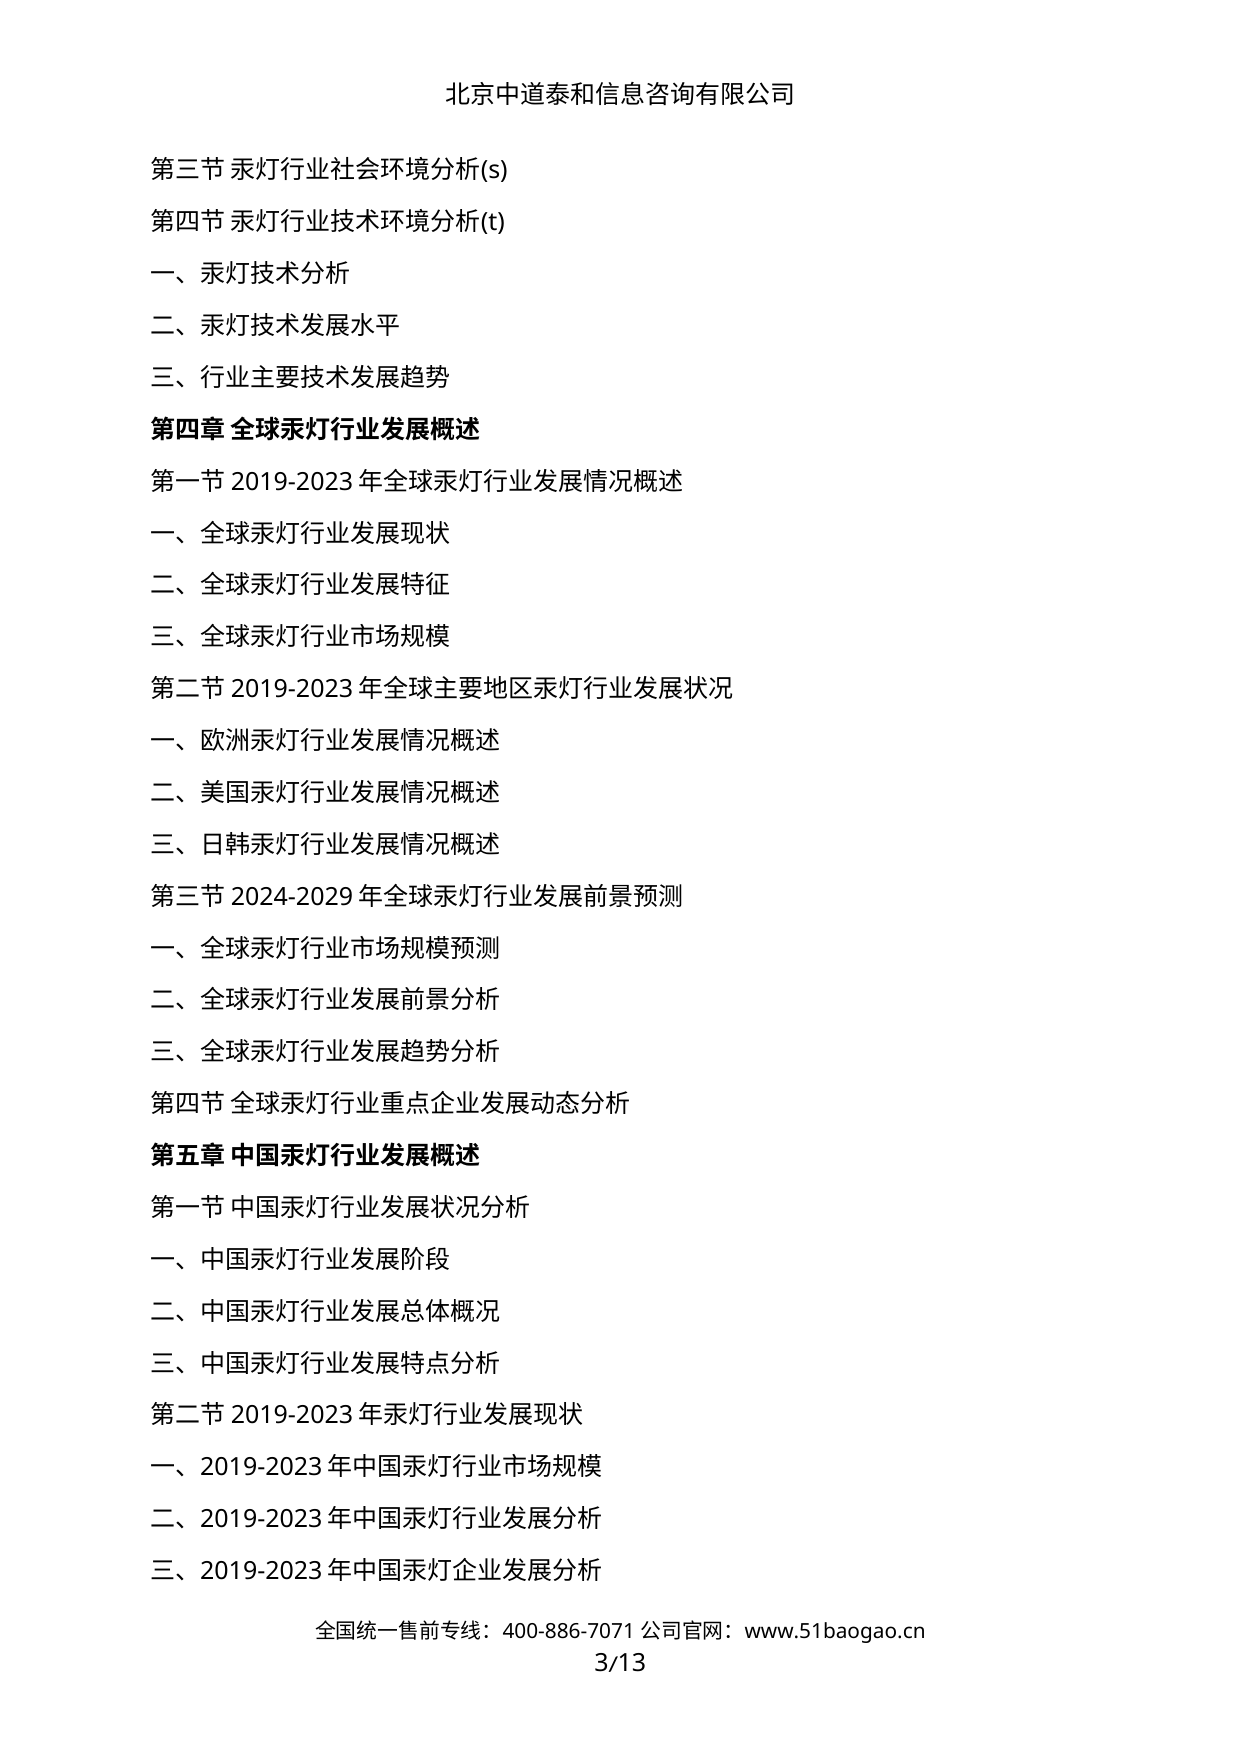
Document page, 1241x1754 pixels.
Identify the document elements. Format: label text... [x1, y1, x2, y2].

text 第三节 汞灯行业社会环境分析(s) [150, 150, 1090, 186]
text 第一节 2019-2023年全球汞灯行业发展情况概述 [150, 461, 1090, 497]
text 第二节 2019-2023年全球主要地区汞灯行业发展状况 [150, 669, 1090, 705]
text 第三节 2024-2029年全球汞灯行业发展前景预测 [150, 876, 1090, 912]
text 三、全球汞灯行业发展趋势分析 [150, 1032, 1090, 1068]
text 第四节 全球汞灯行业重点企业发展动态分析 [150, 1084, 1090, 1120]
text 二、中国汞灯行业发展总体概况 [150, 1291, 1090, 1327]
text 一、汞灯技术分析 [150, 254, 1090, 290]
text 第四章 全球汞灯行业发展概述 [150, 409, 1090, 446]
text 二、2019-2023年中国汞灯行业发展分析 [150, 1499, 1090, 1535]
text 第五章 中国汞灯行业发展概述 [150, 1136, 1090, 1172]
text 第四节 汞灯行业技术环境分析(t) [150, 202, 1090, 238]
text 二、全球汞灯行业发展前景分析 [150, 980, 1090, 1016]
text 一、中国汞灯行业发展阶段 [150, 1239, 1090, 1276]
text 三、日韩汞灯行业发展情况概述 [150, 824, 1090, 861]
text 一、全球汞灯行业发展现状 [150, 513, 1090, 549]
text 第一节 中国汞灯行业发展状况分析 [150, 1187, 1090, 1224]
text 一、全球汞灯行业市场规模预测 [150, 928, 1090, 964]
text 二、全球汞灯行业发展特征 [150, 565, 1090, 601]
text 一、2019-2023年中国汞灯行业市场规模 [150, 1447, 1090, 1483]
text 三、2019-2023年中国汞灯企业发展分析 [150, 1551, 1090, 1587]
text 二、汞灯技术发展水平 [150, 306, 1090, 342]
text 三、中国汞灯行业发展特点分析 [150, 1343, 1090, 1379]
text 一、欧洲汞灯行业发展情况概述 [150, 721, 1090, 757]
text 三、全球汞灯行业市场规模 [150, 617, 1090, 653]
text 三、行业主要技术发展趋势 [150, 357, 1090, 394]
text 二、美国汞灯行业发展情况概述 [150, 772, 1090, 809]
text 第二节 2019-2023年汞灯行业发展现状 [150, 1395, 1090, 1431]
